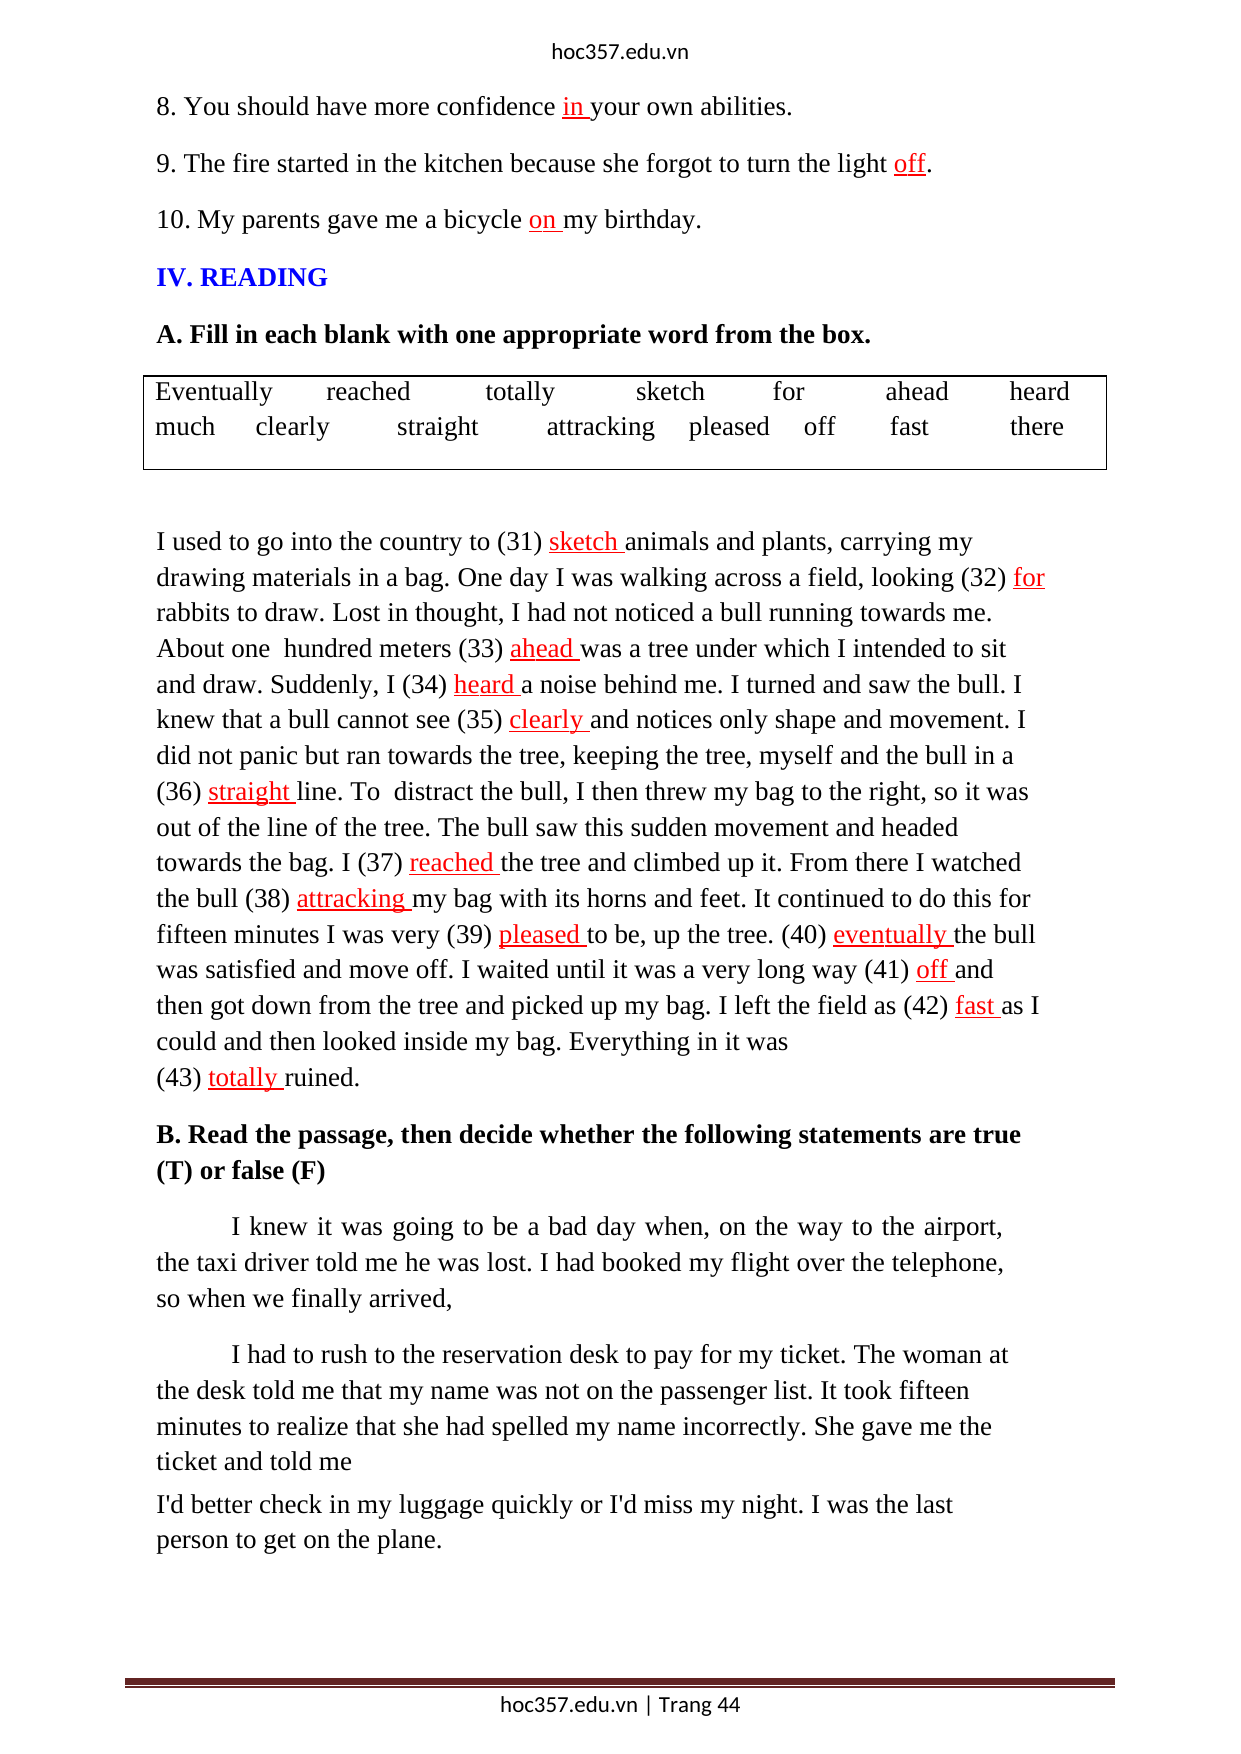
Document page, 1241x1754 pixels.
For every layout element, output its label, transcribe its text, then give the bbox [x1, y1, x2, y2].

text I knew it was going to be a bad day when, on the way to the airport, the taxi driver told me he was lost. I had booked my flight over the telephone, so when we finally arrived, [156, 1210, 1004, 1313]
table_header heard [979, 377, 1106, 409]
table_cell much clearly straight [144, 410, 482, 469]
table_header Eventually reached [144, 377, 482, 409]
subtitle Read the passage, then decide whether the following statements are true (T) or false (F) [156, 1118, 1044, 1185]
text I'd better check in my luggage quickly or I'd miss my night. I was the last person to get on the plane. [156, 1488, 1031, 1554]
subtitle READING [156, 261, 1115, 292]
list You should have more confidence in your own abilities. [156, 90, 1115, 121]
table_header totally sketch [482, 377, 771, 409]
list My parents gave me a bicycle on my birthday. [156, 203, 1115, 234]
table_cell off [771, 410, 860, 469]
table_header ahead [860, 377, 978, 409]
table_cell attracking pleased [482, 410, 771, 469]
list Fill in each blank with one appropriate word from the box. [156, 318, 1115, 349]
text I used to go into the country to (31) sketch animals and plants, carrying my drawing materials in a bag. One day I was walking across a field, looking (32) for rabbits to draw. Lost in thought, I had not noticed a bull running towards me. About one hundred meters (33) ahead was a tree under which I intended to sit and draw. Suddenly, I (34) heard a noise behind me. I turned and saw the bull. I knew that a bull cannot see (35) clearly and notices only shape and movement. I did not panic but ran towards the tree, keeping the tree, myself and the bull in a (36) straight line. To distract the bull, I then threw my bag to the right, so it was out of the line of the tree. The bull saw this sudden movement and headed towards the bag. I (37) reached the tree and climbed up it. From there I watched the bull (38) attracking my bag with its horns and feet. It continued to do this for fifteen minutes I was very (39) pleased to be, up the tree. (40) eventually the bull was satisfied and move off. I waited until it was a very long way (41) off and then got down from the tree and picked up my bag. I left the field as (42) fast as I could and then looked inside my bag. Everything in it was [156, 525, 1046, 1056]
table_cell there [979, 410, 1106, 469]
table_header for [771, 377, 860, 409]
list The fire started in the kitchen because she forgot to turn the light off. [156, 147, 1115, 178]
text I had to rush to the reservation desk to pay for my ticket. The woman at the desk told me that my name was not on the passenger list. It took fifteen minutes to realize that she had spelled my name incorrectly. She gave me the ticket and told me [156, 1338, 1022, 1477]
text (43) totally ruined. [156, 1061, 1115, 1092]
table_cell fast [860, 410, 978, 469]
